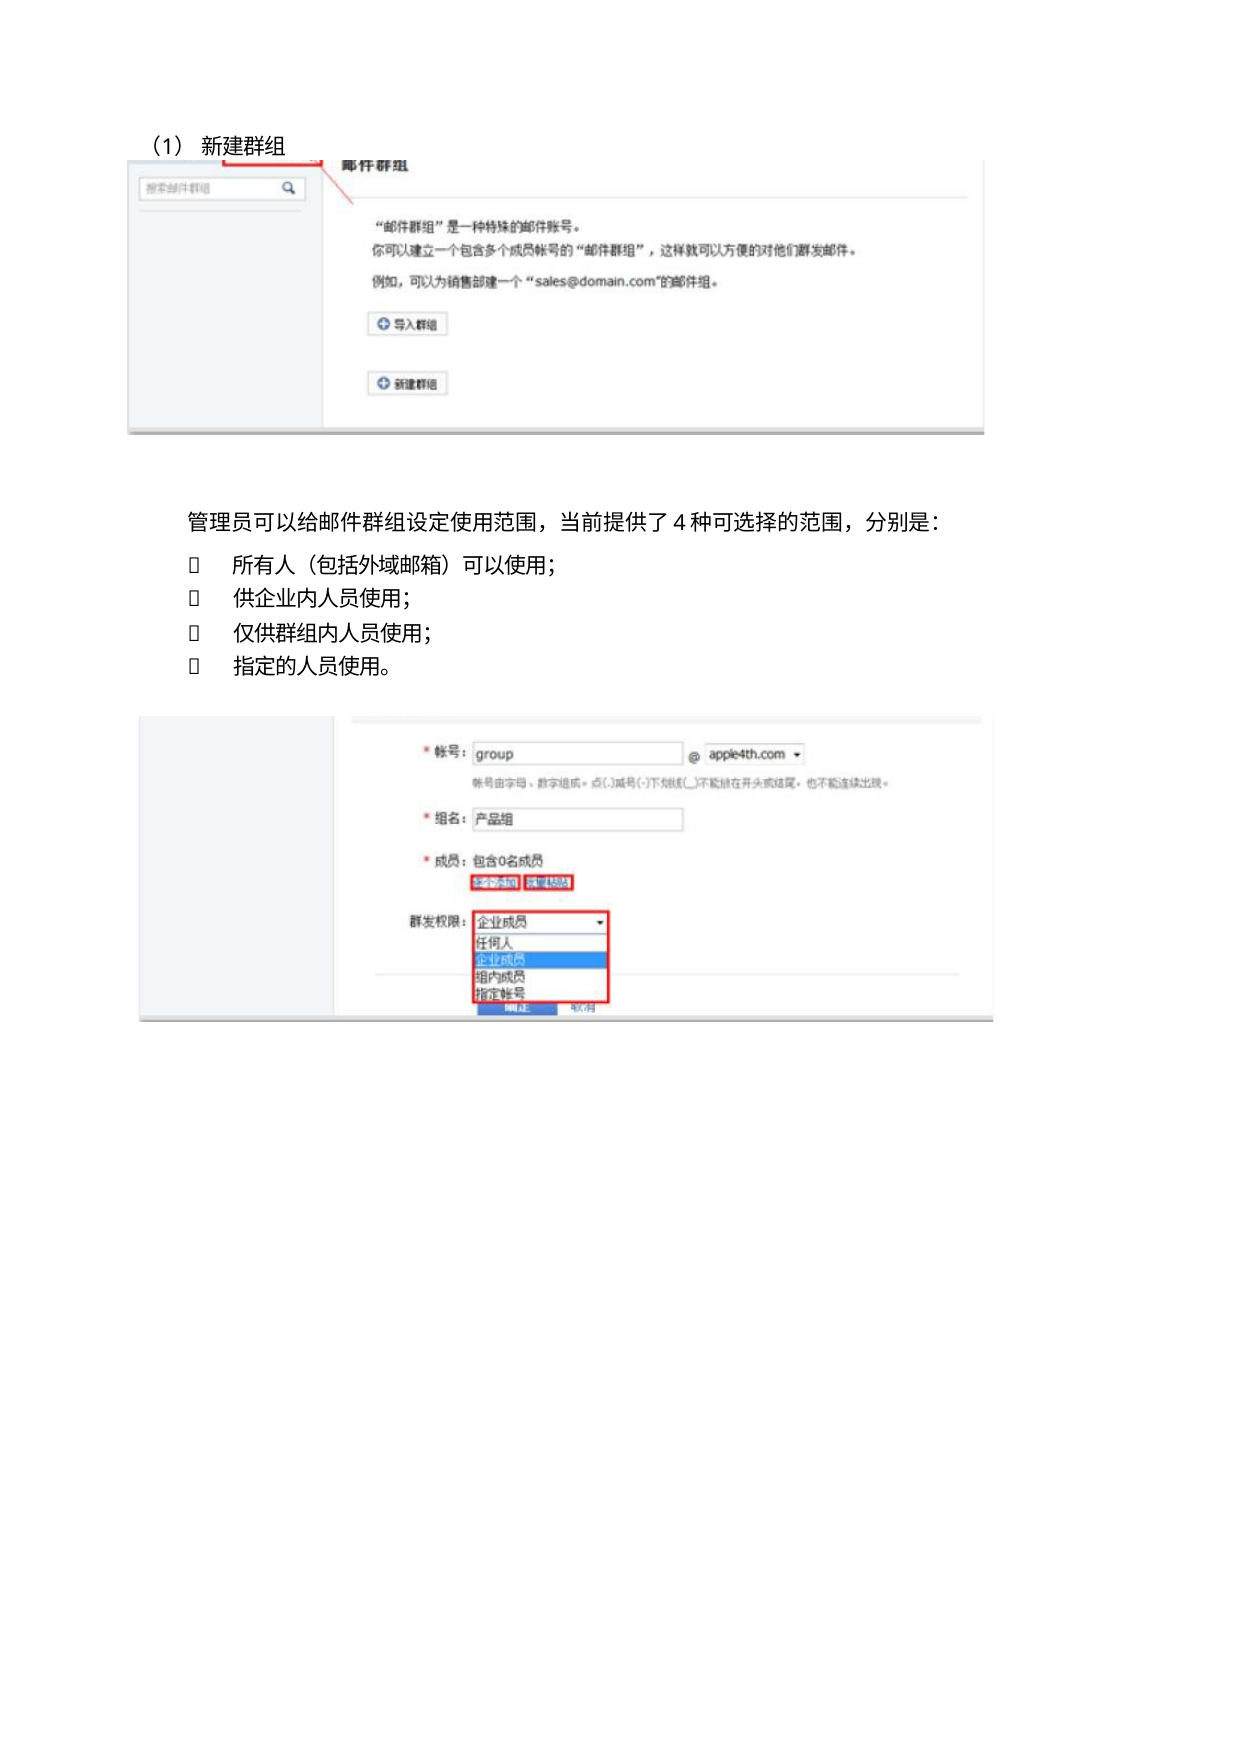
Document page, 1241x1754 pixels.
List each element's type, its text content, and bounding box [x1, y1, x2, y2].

picture [138, 716, 994, 1022]
text  指定的人员使用。 [187, 649, 1069, 681]
text  所有人（包括外域邮箱）可以使用； [187, 548, 1069, 580]
text  仅供群组内人员使用； [187, 616, 1069, 648]
text  供企业内人员使用； [187, 581, 1069, 613]
picture [127, 160, 985, 435]
text （1） 新建群组 [139, 129, 1069, 161]
text 管理员可以给邮件群组设定使用范围，当前提供了4种可选择的范围，分别是： [187, 504, 1069, 536]
